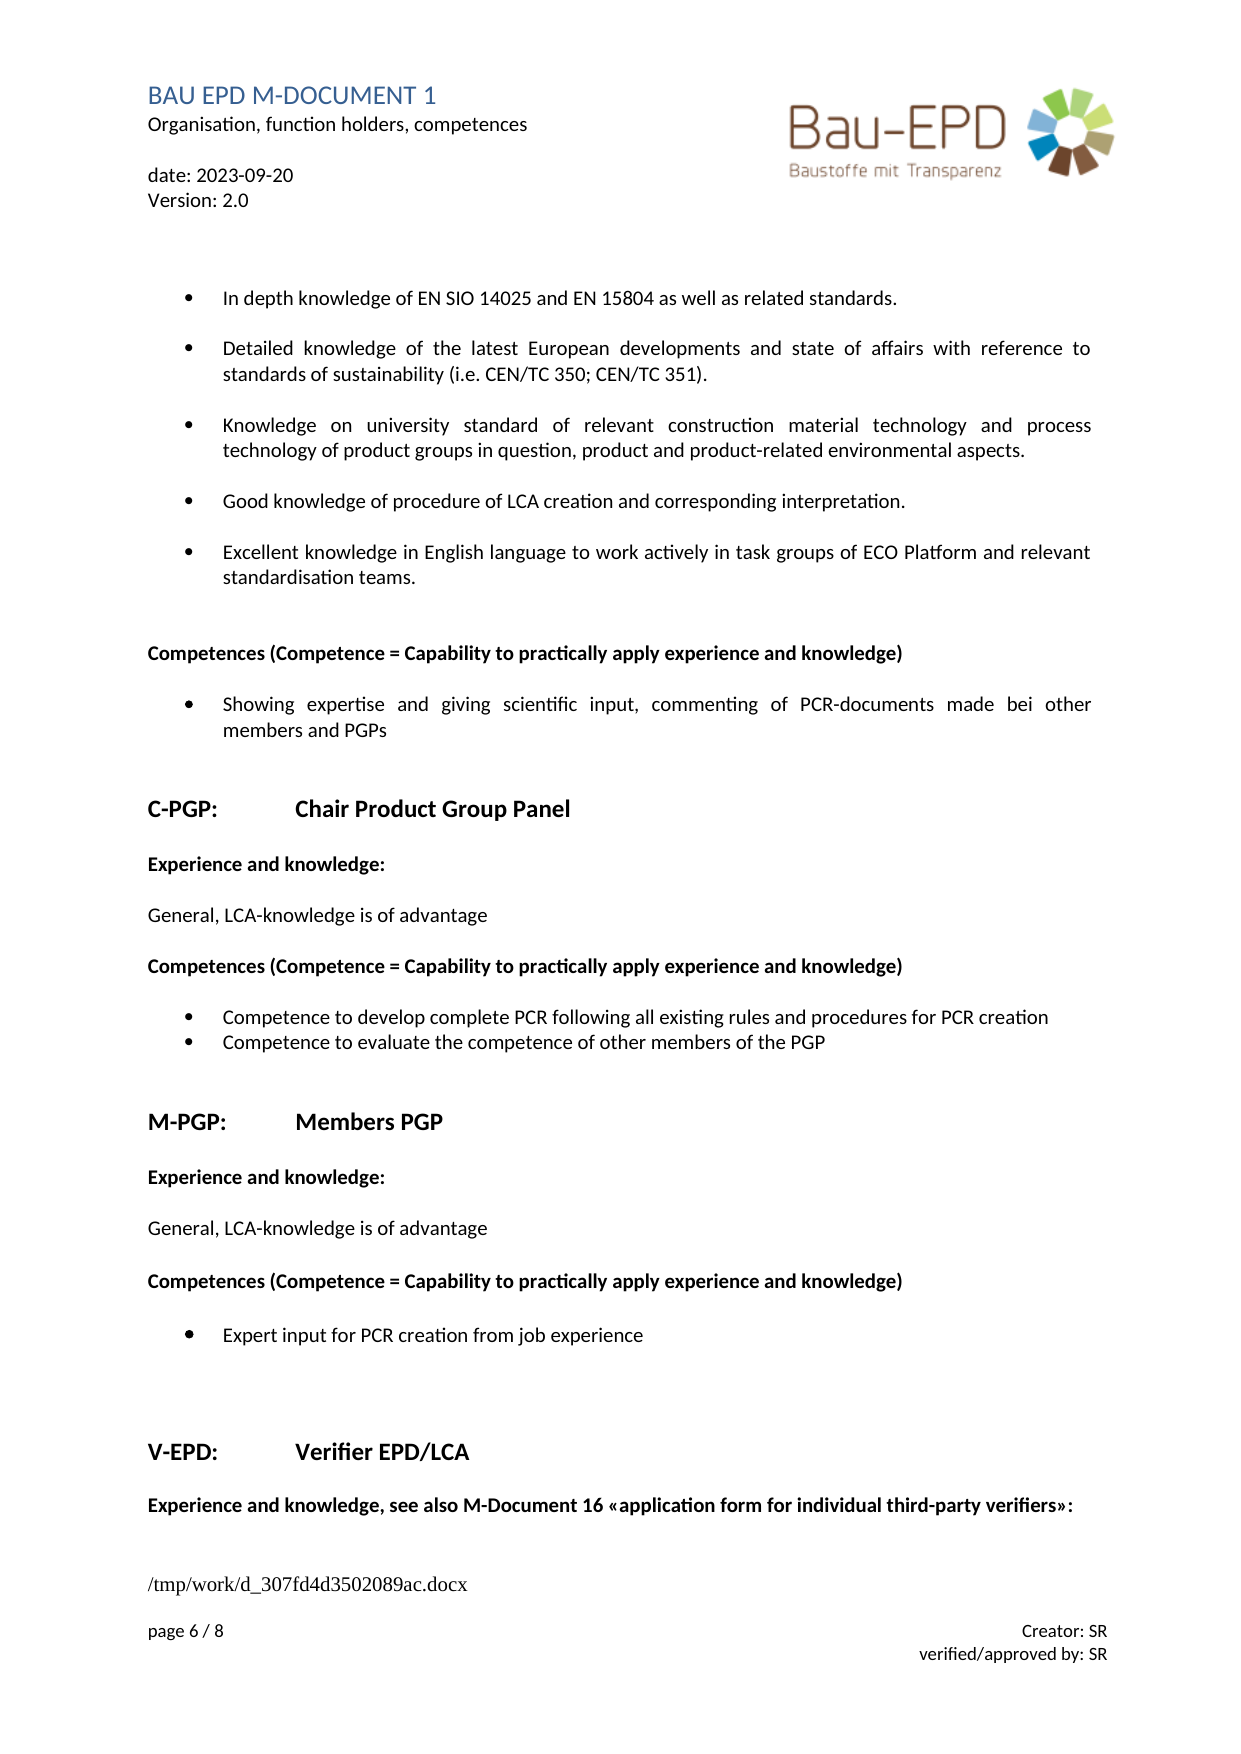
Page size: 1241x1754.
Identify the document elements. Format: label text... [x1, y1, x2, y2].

text C-PGP: Chair Product Group Panel [148, 793, 1093, 824]
list Competence to evaluate the competence of other members of the PGP [185, 1029, 1093, 1055]
list Good knowledge of procedure of LCA creation and corresponding interpretation. [185, 488, 1093, 513]
text General, LCA-knowledge is of advantage [148, 902, 1093, 928]
picture [775, 82, 1130, 193]
text Experience and knowledge: [148, 1164, 1093, 1190]
list Competence to develop complete PCR following all existing rules and procedures for PCR creation [185, 1004, 1093, 1029]
text General, LCA-knowledge is of advantage [148, 1215, 1093, 1241]
text Competences (Competence = Capability to practically apply experience and knowledge) [148, 641, 1093, 666]
list Knowledge on university standard of relevant construction material technology and process technology of product groups in question, product and product-related environmental aspects. [185, 412, 1093, 463]
text Experience and knowledge, see also M-Document 16 «application form for individual third-party verifiers»: [148, 1492, 1093, 1518]
list Showing expertise and giving scientific input, commenting of PCR-documents made bei other members and PGPs [185, 691, 1093, 742]
text Competences (Competence = Capability to practically apply experience and knowledge) [148, 1269, 1093, 1294]
text Competences (Competence = Capability to practically apply experience and knowledge) [148, 953, 1093, 979]
list Excellent knowledge in English language to work actively in task groups of ECO Platform and relevant standardisation teams. [185, 539, 1093, 590]
text V-EPD: Verifier EPD/LCA [148, 1437, 1093, 1467]
text Experience and knowledge: [148, 852, 1093, 877]
list In depth knowledge of EN SIO 14025 and EN 15804 as well as related standards. [185, 285, 1093, 310]
list Expert input for PCR creation from job experience [185, 1322, 1093, 1347]
list Detailed knowledge of the latest European developments and state of affairs with reference to standards of sustainability (i.e. CEN/TC 350; CEN/TC 351). [185, 336, 1093, 386]
text M-PGP: Members PGP [148, 1106, 1093, 1136]
